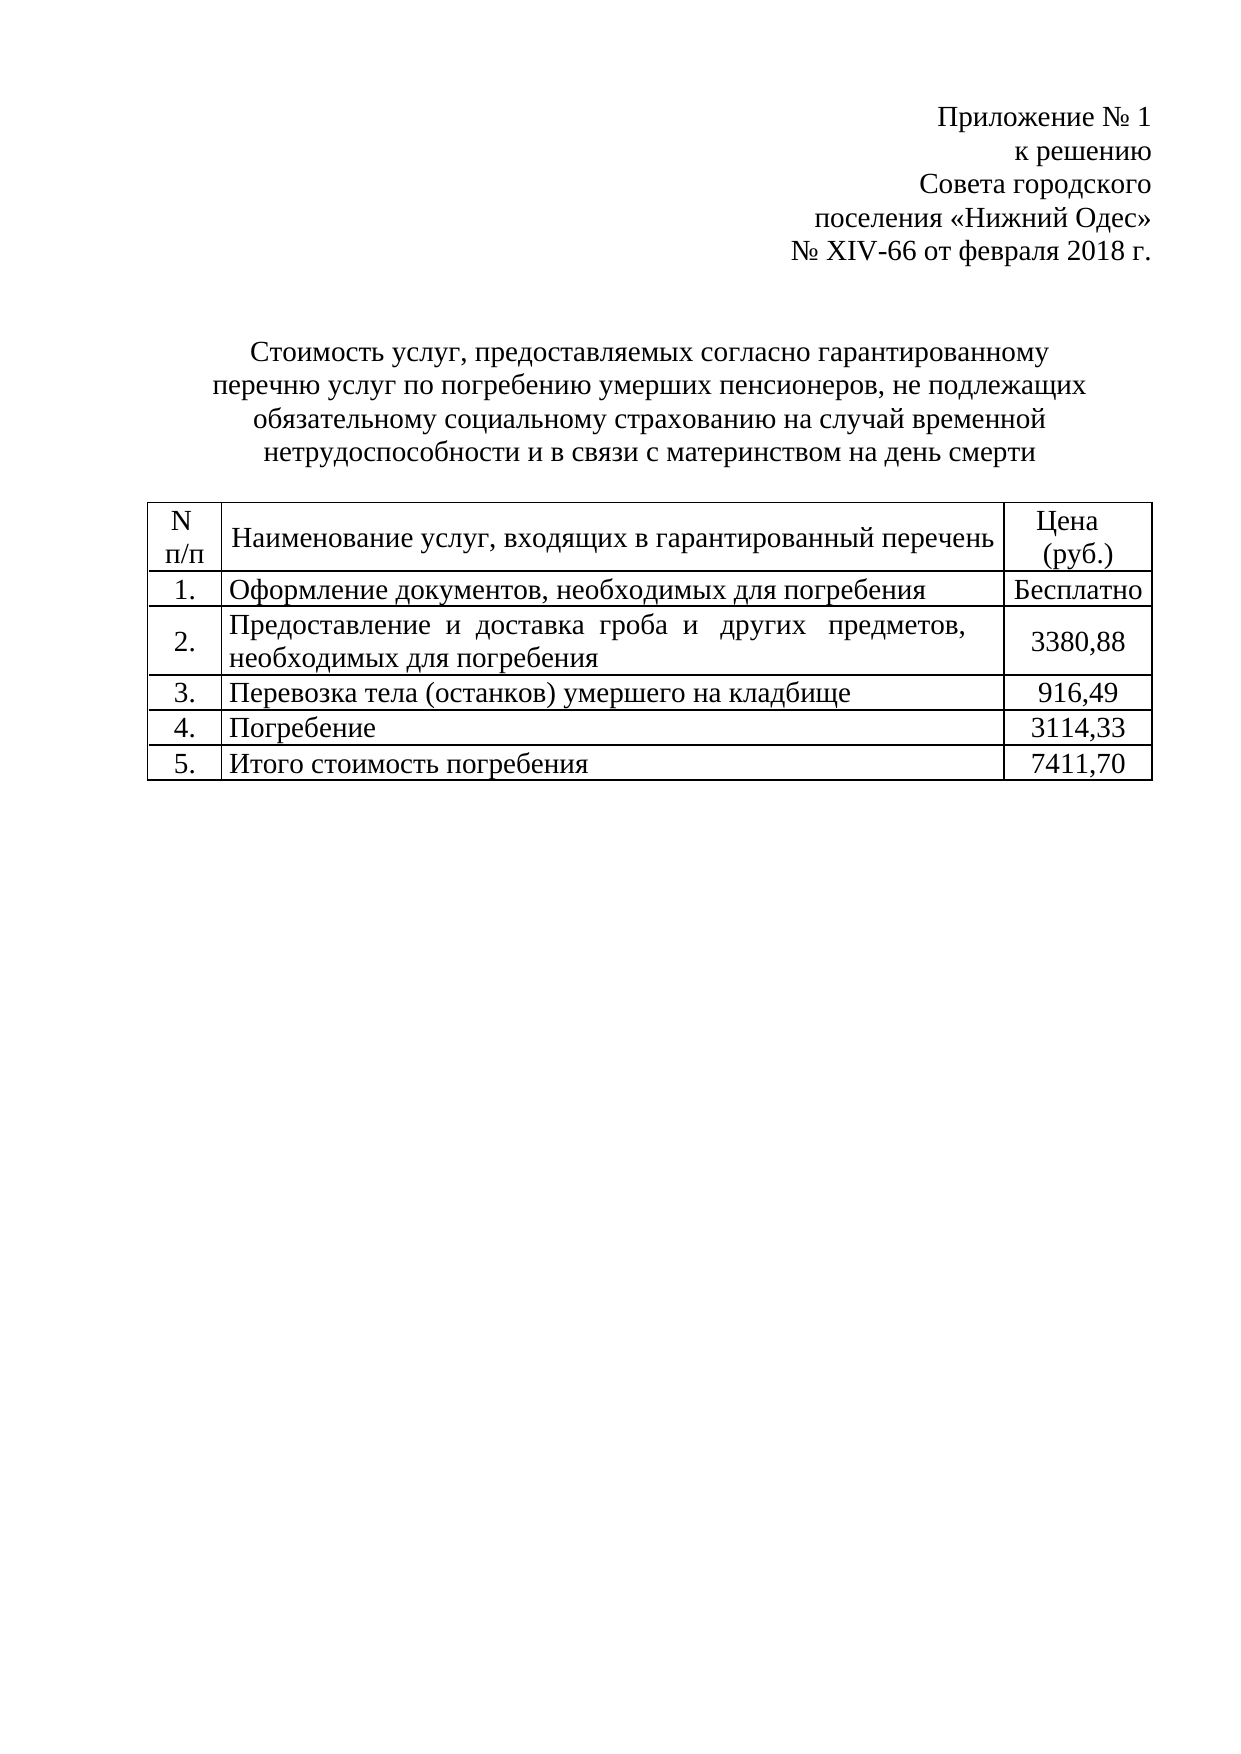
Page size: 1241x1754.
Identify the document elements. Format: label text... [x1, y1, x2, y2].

table_cell Итого стоимость погребения [222, 746, 1003, 779]
table_cell 3380,88 [1005, 607, 1151, 674]
text поселения «Нижний Одес» [148, 200, 1152, 233]
text Совета городского [148, 166, 1152, 200]
table_cell 2. [148, 606, 221, 674]
table_cell Перевозка тела (останков) умершего на кладбище [222, 676, 1003, 709]
table_cell Предоставление и доставка гроба и других предметов, необходимых для погребения [222, 607, 1003, 674]
table_cell 3114,33 [1005, 711, 1151, 744]
table_header N п/п [148, 503, 221, 570]
table_cell Оформление документов, необходимых для погребения [222, 572, 1003, 605]
text к решению [148, 133, 1152, 166]
table_cell 5. [148, 745, 221, 779]
text № XIV-66 от февраля 2018 г. [148, 233, 1152, 267]
table_cell Погребение [222, 711, 1003, 744]
text Приложение № 1 [148, 99, 1152, 133]
table_cell Бесплатно [1005, 572, 1151, 605]
table_cell 1. [148, 571, 221, 605]
text Стоимость услуг, предоставляемых согласно гарантированному перечню услуг по погребению умерших пенсионеров, не подлежащих обязательному социальному страхованию на случай временной нетрудоспособности и в связи с материнством на день смерти [207, 334, 1092, 468]
table_cell 4. [148, 710, 221, 744]
table_cell 7411,70 [1005, 746, 1151, 779]
table_header Наименование услуг, входящих в гарантированный перечень [222, 503, 1003, 570]
table_cell 3. [148, 675, 221, 709]
table_header Цена (руб.) [1005, 503, 1151, 570]
table_cell 916,49 [1005, 676, 1151, 709]
